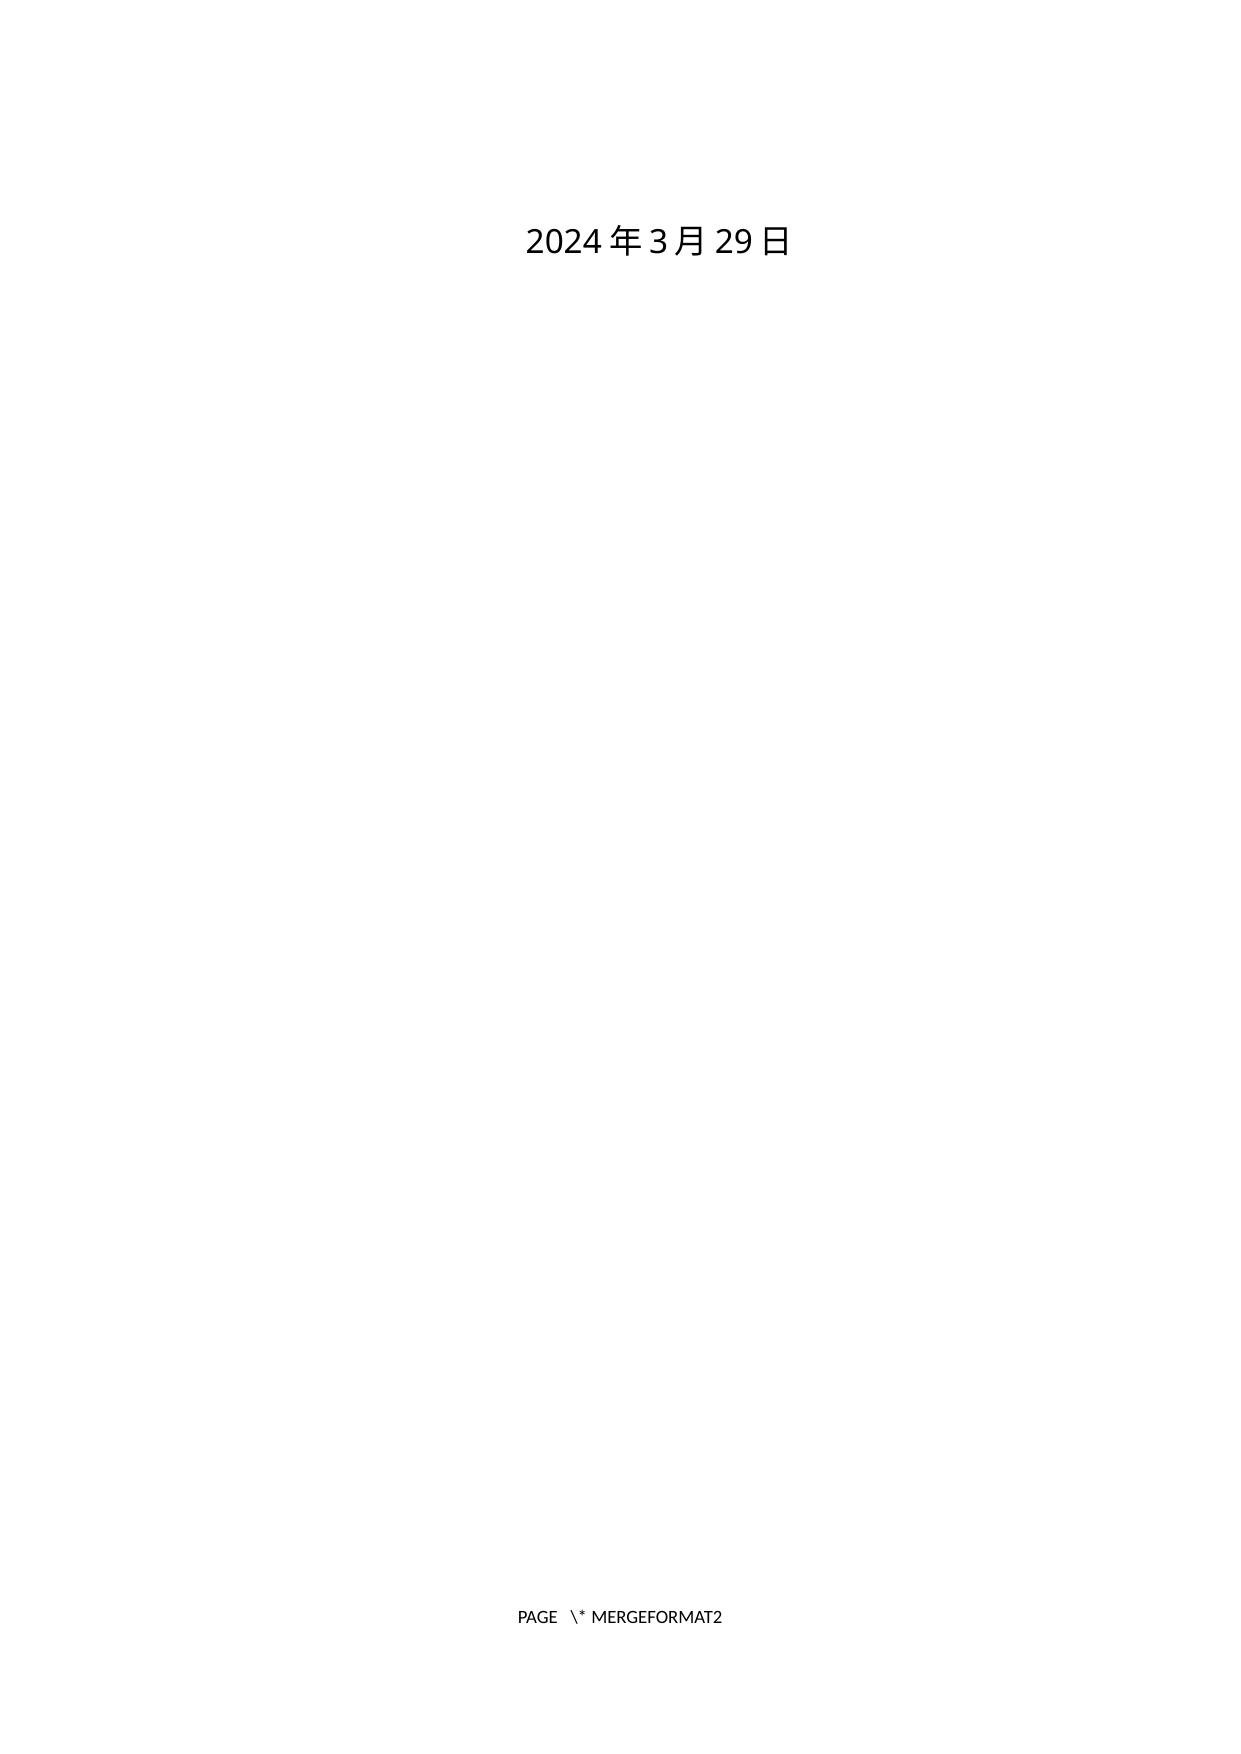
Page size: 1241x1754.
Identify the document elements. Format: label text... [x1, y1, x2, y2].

text 2024年3月29日 [165, 207, 1075, 272]
